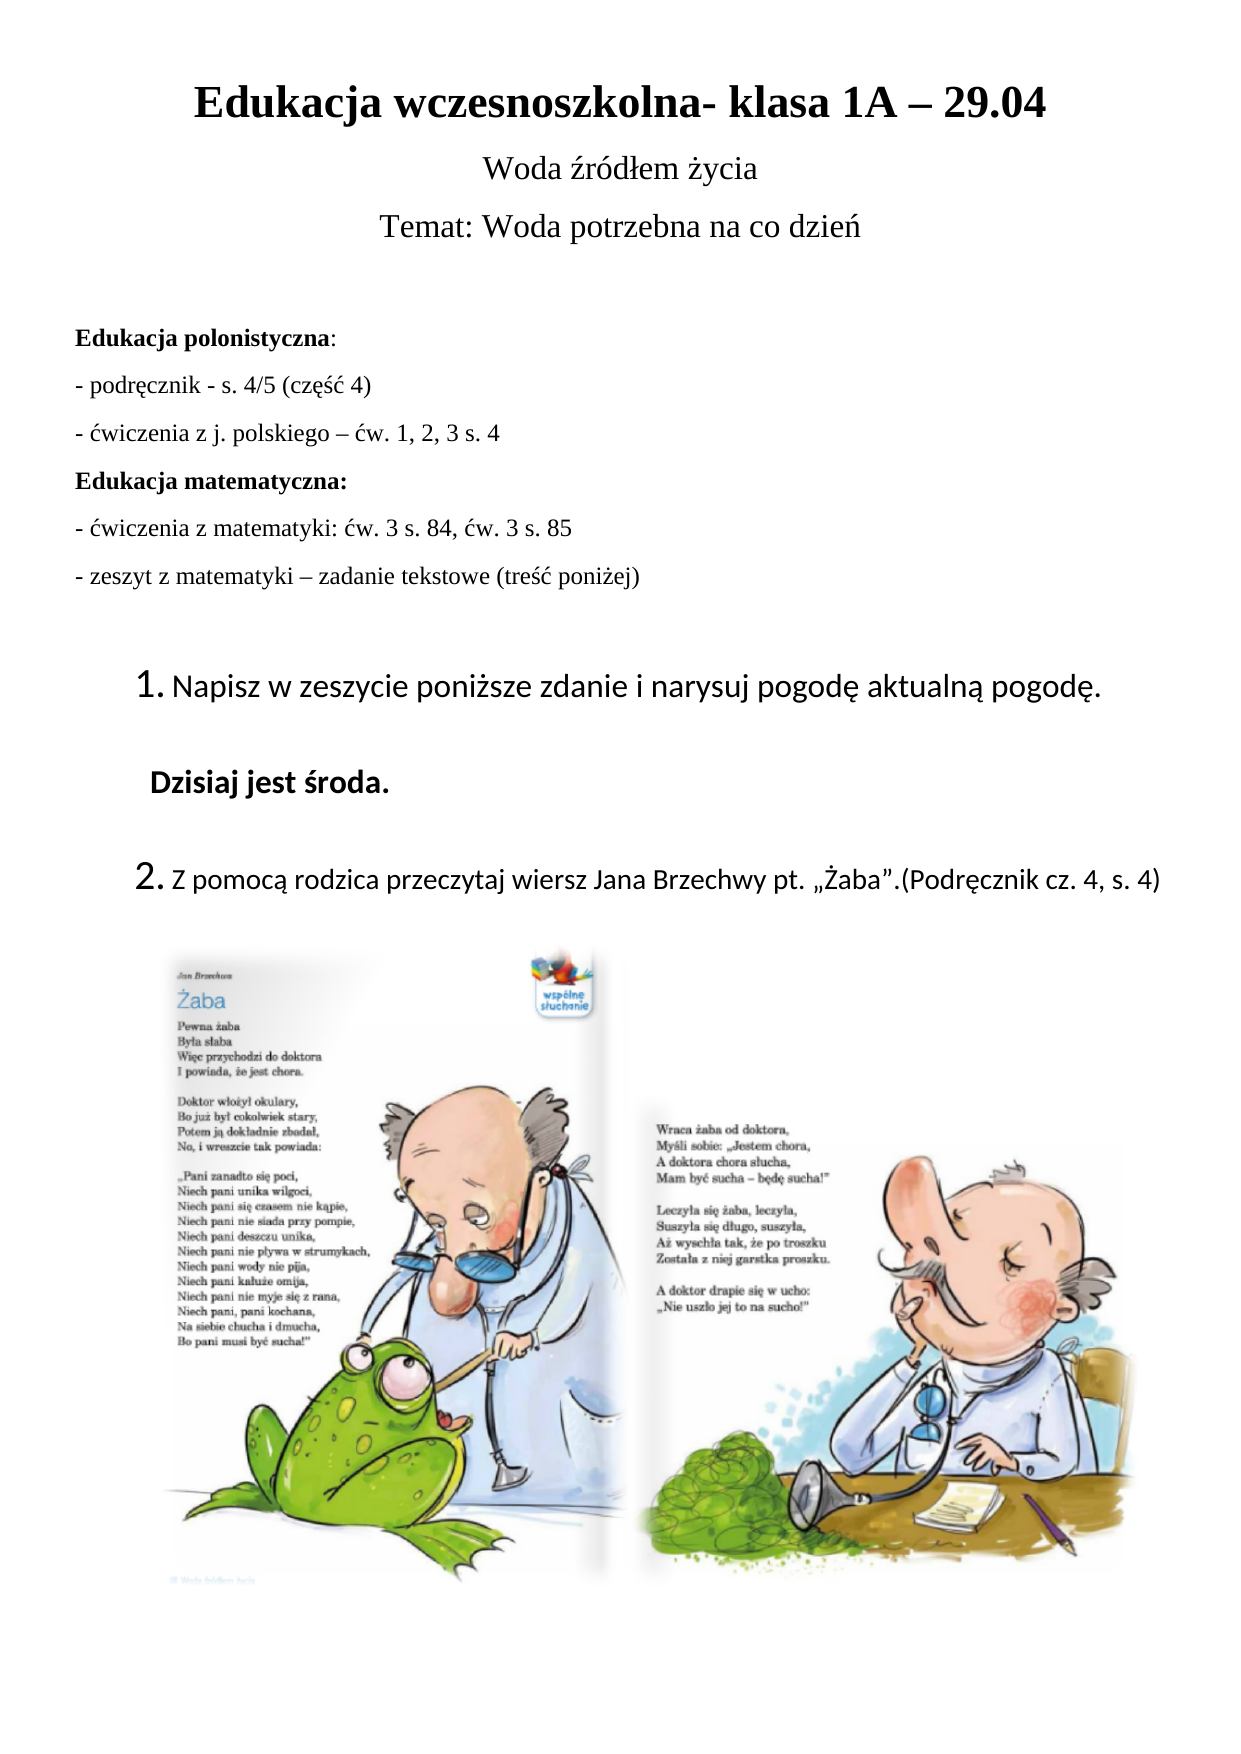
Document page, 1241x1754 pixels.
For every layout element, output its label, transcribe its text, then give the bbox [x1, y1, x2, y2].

text Edukacja matematyczna: [75, 466, 1165, 494]
picture [658, 1118, 1112, 1562]
list Z pomocą rodzica przeczytaj wiersz Jana Brzechwy pt. „Żaba”.(Podręcznik cz. 4, s. 4) [134, 849, 1165, 900]
picture [186, 971, 602, 1562]
list Napisz w zeszycie poniższe zdanie i narysuj pogodę aktualną pogodę. [134, 657, 1165, 707]
text Woda źródłem życia [75, 148, 1165, 187]
text - podręcznik - s. 4/5 (część 4) [75, 370, 1165, 399]
text - zeszyt z matematyki – zadanie tekstowe (treść poniżej) [75, 561, 1165, 590]
text Edukacja wczesnoszkolna- klasa 1A – 29.04 [75, 75, 1165, 128]
text Temat: Woda potrzebna na co dzień [75, 207, 1165, 245]
text - ćwiczenia z j. polskiego – ćw. 1, 2, 3 s. 4 [75, 418, 1165, 447]
text Edukacja polonistyczna: [75, 323, 1165, 351]
text - ćwiczenia z matematyki: ćw. 3 s. 84, ćw. 3 s. 85 [75, 513, 1165, 542]
list Dzisiaj jest środa. [150, 761, 1165, 802]
